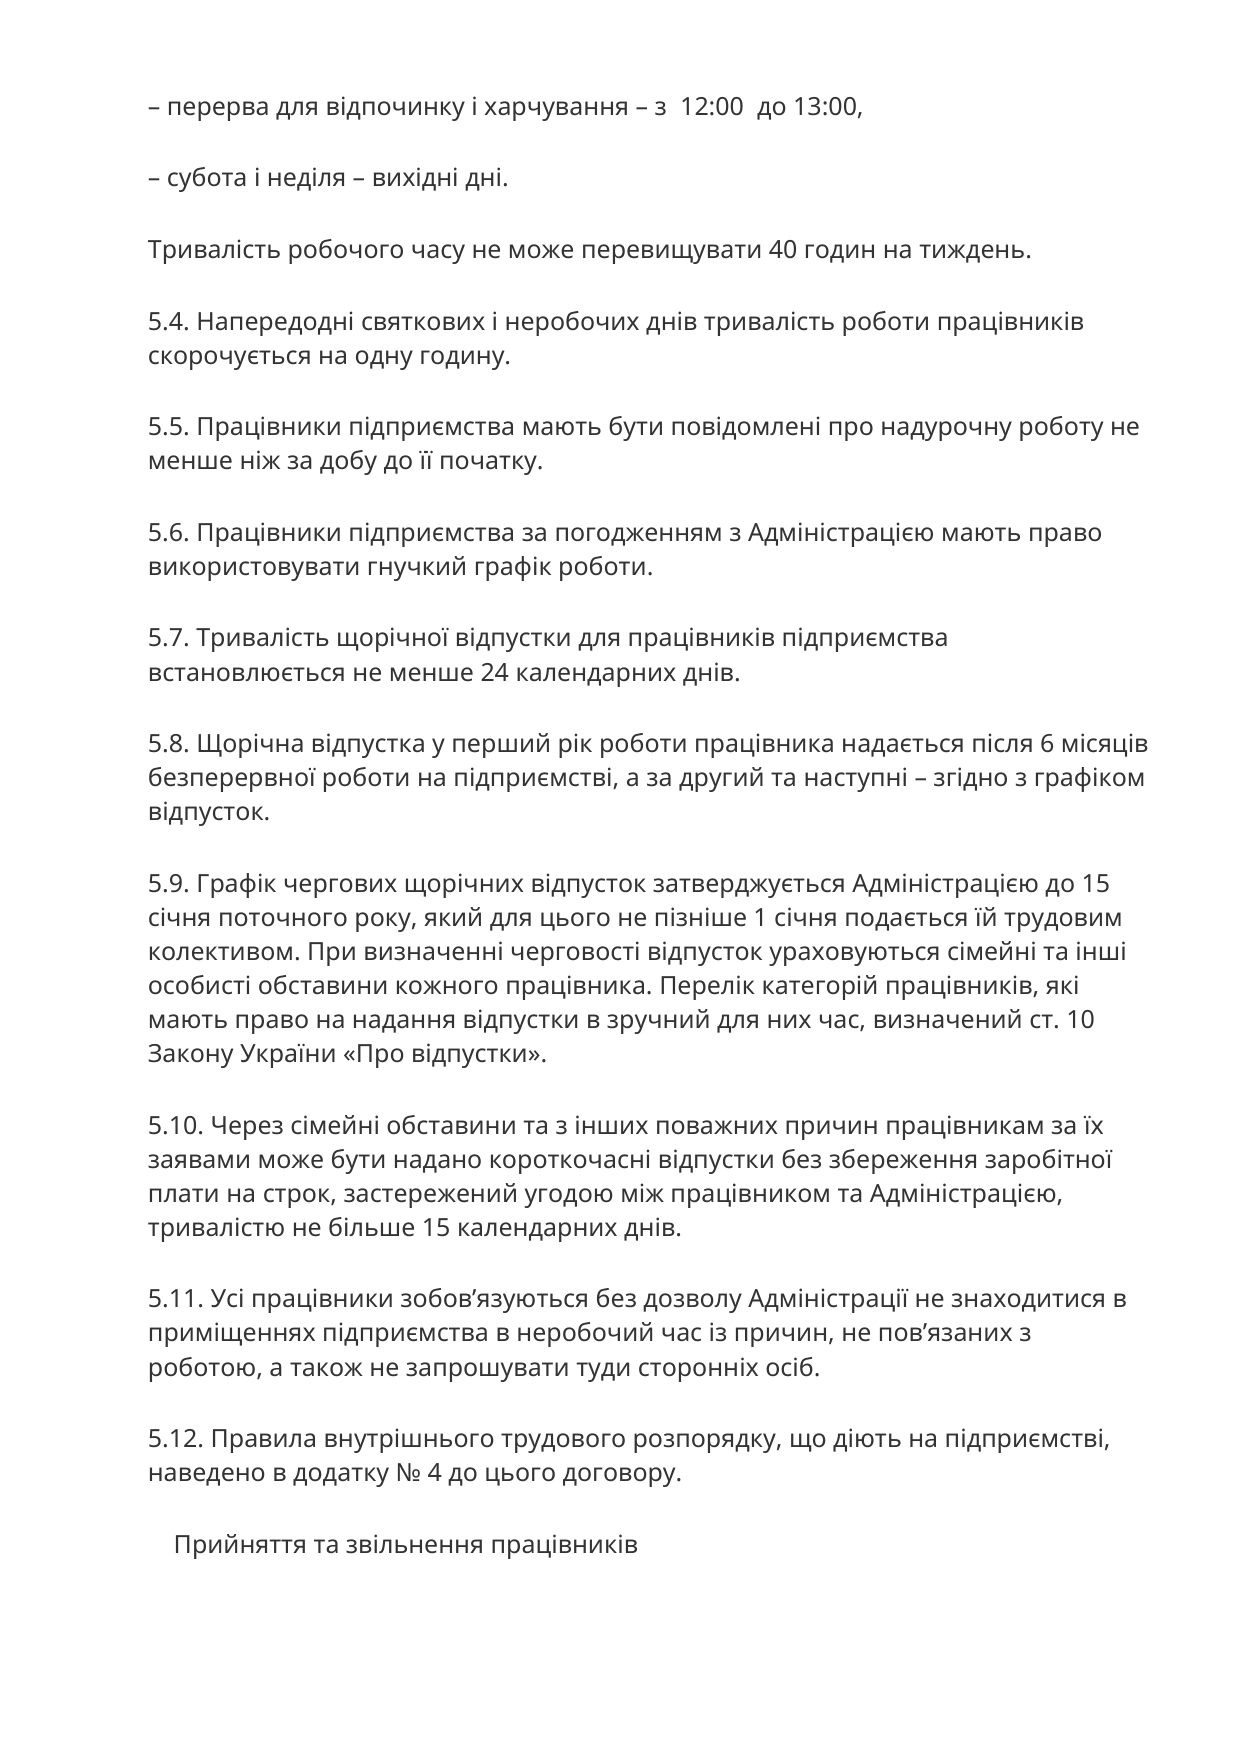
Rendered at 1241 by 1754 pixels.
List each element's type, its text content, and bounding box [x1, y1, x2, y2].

text – субота і неділя – вихідні дні. [148, 160, 1152, 194]
text 5.11. Усі працівники зобов’язуються без дозволу Адміністрації не знаходитися в приміщеннях підприємства в неробочий час із причин, не пов’язаних з роботою, а також не запрошувати туди сторонніх осіб. [148, 1281, 1152, 1383]
text 5.6. Працівники підприємства за погодженням з Адміністрацією мають право використовувати гнучкий графік роботи. [148, 514, 1152, 583]
text 5.7. Тривалість щорічної відпустки для працівників підприємства встановлюється не менше 24 календарних днів. [148, 620, 1152, 688]
text 5.5. Працівники підприємства мають бути повідомлені про надурочну роботу не менше ніж за добу до її початку. [148, 409, 1152, 477]
text 5.4. Напередодні святкових і неробочих днів тривалість роботи працівників скорочується на одну годину. [148, 303, 1152, 371]
text 5.12. Правила внутрішнього трудового розпорядку, що діють на підприємстві, наведено в додатку № 4 до цього договору. [148, 1421, 1152, 1489]
text 5.10. Через сімейні обставини та з інших поважних причин працівникам за їх заявами може бути надано короткочасні відпустки без збереження заробітної плати на строк, застережений угодою між працівником та Адміністрацією, тривалістю не більше 15 календарних днів. [148, 1107, 1152, 1243]
text Тривалість робочого часу не може перевищувати 40 годин на тиждень. [148, 232, 1152, 266]
text – перерва для відпочинку і харчування – з 12:00 до 13:00, [148, 88, 1152, 123]
text 5.9. Графік чергових щорічних відпусток затверджується Адміністрацією до 15 січня поточного року, який для цього не пізніше 1 січня подається їй трудовим колективом. При визначенні черговості відпусток ураховуються сімейні та інші особисті обставини кожного працівника. Перелік категорій працівників, які мають право на надання відпустки в зручний для них час, визначений ст. 10 Закону України «Про відпустки». [148, 865, 1152, 1070]
text Прийняття та звільнення працівників [148, 1526, 1152, 1560]
text 5.8. Щорічна відпустка у перший рік роботи працівника надається після 6 місяців безперервної роботи на підприємстві, а за другий та наступні – згідно з графіком відпусток. [148, 726, 1152, 828]
